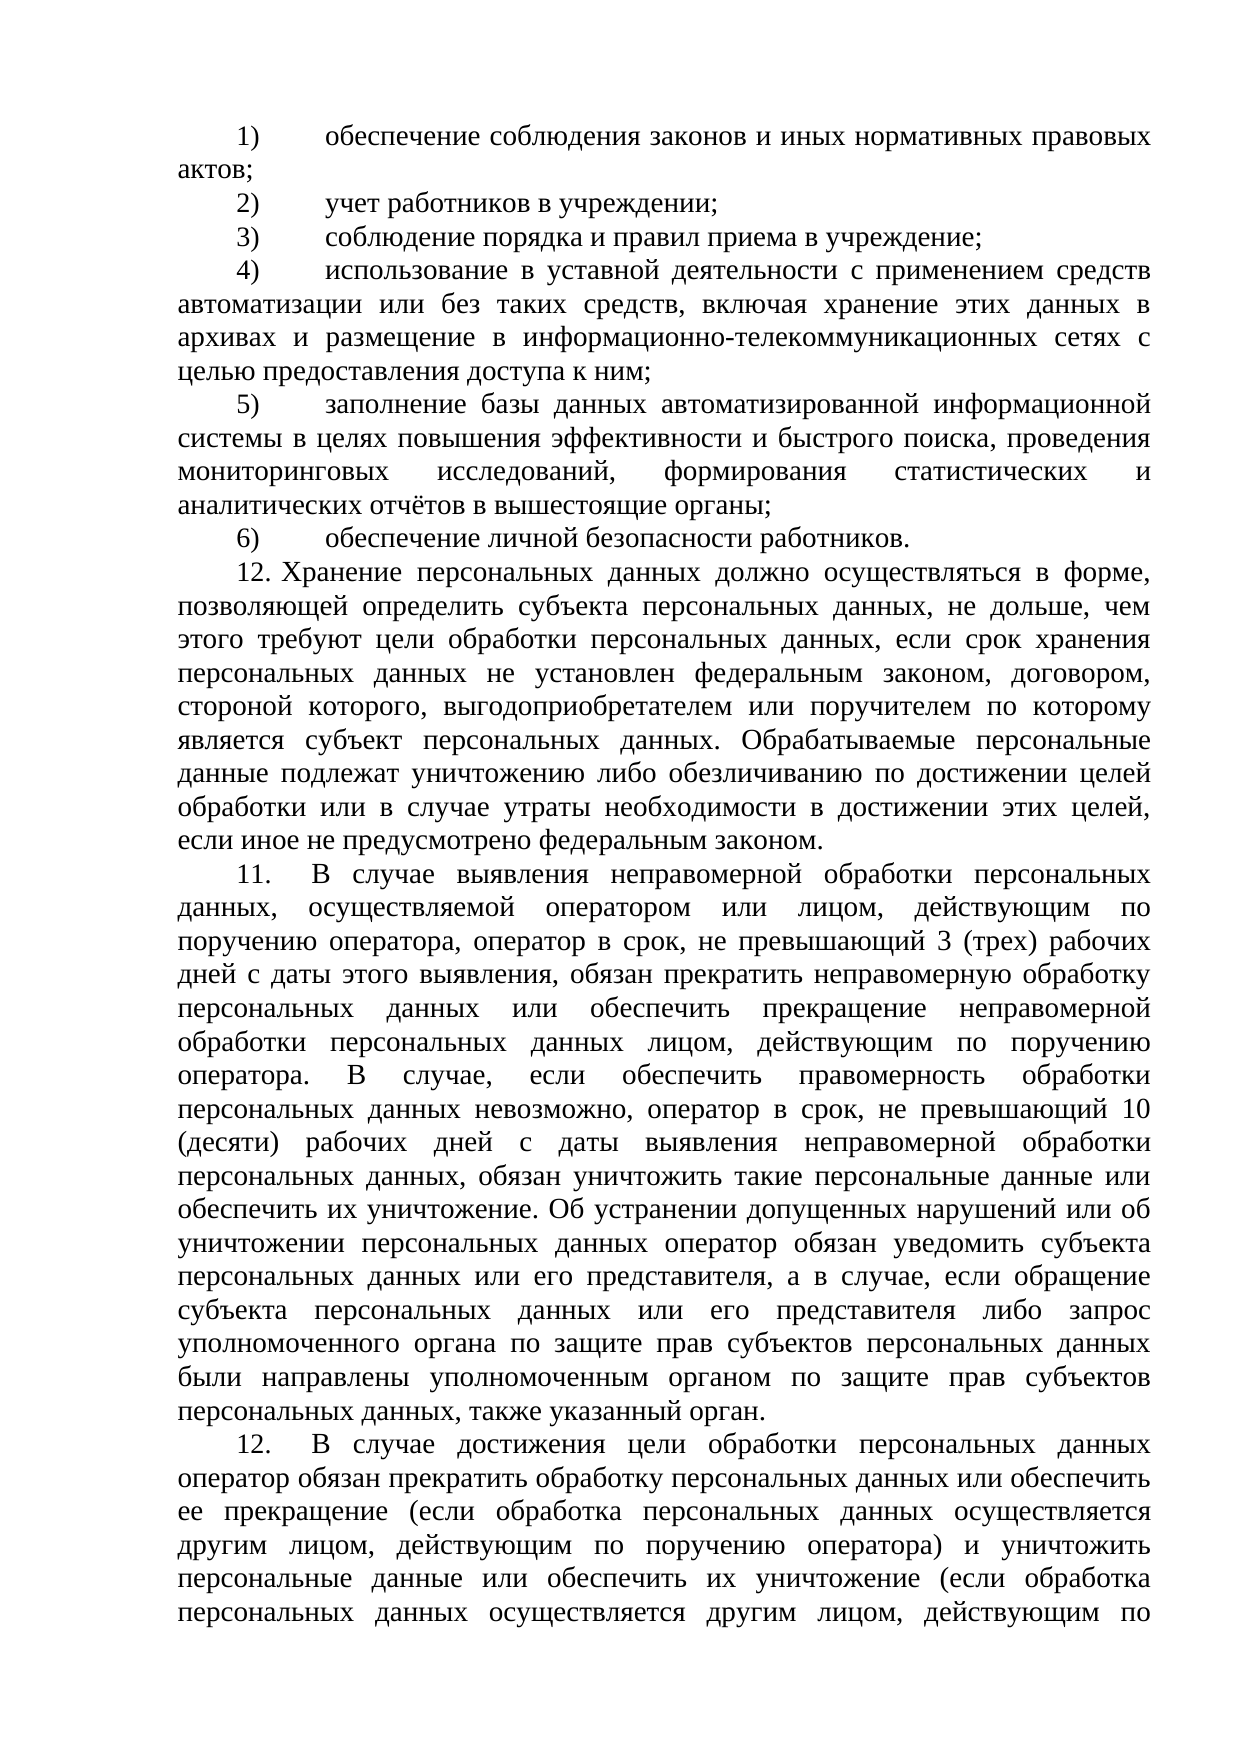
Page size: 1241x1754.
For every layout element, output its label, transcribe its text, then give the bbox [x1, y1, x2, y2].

list учет работников в учреждении; [177, 185, 1152, 219]
list В случае выявления неправомерной обработки персональных данных, осуществляемой оператором или лицом, действующим по поручению оператора, оператор в срок, не превышающий 3 (трех) рабочих дней с даты этого выявления, обязан прекратить неправомерную обработку персональных данных или обеспечить прекращение неправомерной обработки персональных данных лицом, действующим по поручению оператора. В случае, если обеспечить правомерность обработки персональных данных невозможно, оператор в срок, не превышающий 10 (десяти) рабочих дней с даты выявления неправомерной обработки персональных данных, обязан уничтожить такие персональные данные или обеспечить их уничтожение. Об устранении допущенных нарушений или об уничтожении персональных данных оператор обязан уведомить субъекта персональных данных или его представителя, а в случае, если обращение субъекта персональных данных или его представителя либо запрос уполномоченного органа по защите прав субъектов персональных данных были направлены уполномоченным органом по защите прав субъектов персональных данных, также указанный орган. [177, 856, 1152, 1426]
list обеспечение соблюдения законов и иных нормативных правовых актов; [177, 118, 1152, 185]
list обеспечение личной безопасности работников. [177, 521, 1152, 554]
list заполнение базы данных автоматизированной информационной системы в целях повышения эффективности и быстрого поиска, проведения мониторинговых исследований, формирования статистических и аналитических отчётов в вышестоящие органы; [177, 386, 1152, 521]
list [177, 1426, 1152, 1627]
list использование в уставной деятельности с применением средств автоматизации или без таких средств, включая хранение этих данных в архивах и размещение в информационно-телекоммуникационных сетях с целью предоставления доступа к ним; [177, 252, 1152, 386]
list соблюдение порядка и правил приема в учреждение; [177, 219, 1152, 252]
list Хранение персональных данных должно осуществляться в форме, позволяющей определить субъекта персональных данных, не дольше, чем этого требуют цели обработки персональных данных, если срок хранения персональных данных не установлен федеральным законом, договором, стороной которого, выгодоприобретателем или поручителем по которому является субъект персональных данных. Обрабатываемые персональные данные подлежат уничтожению либо обезличиванию по достижении целей обработки или в случае утраты необходимости в достижении этих целей, если иное не предусмотрено федеральным законом. [177, 554, 1152, 856]
